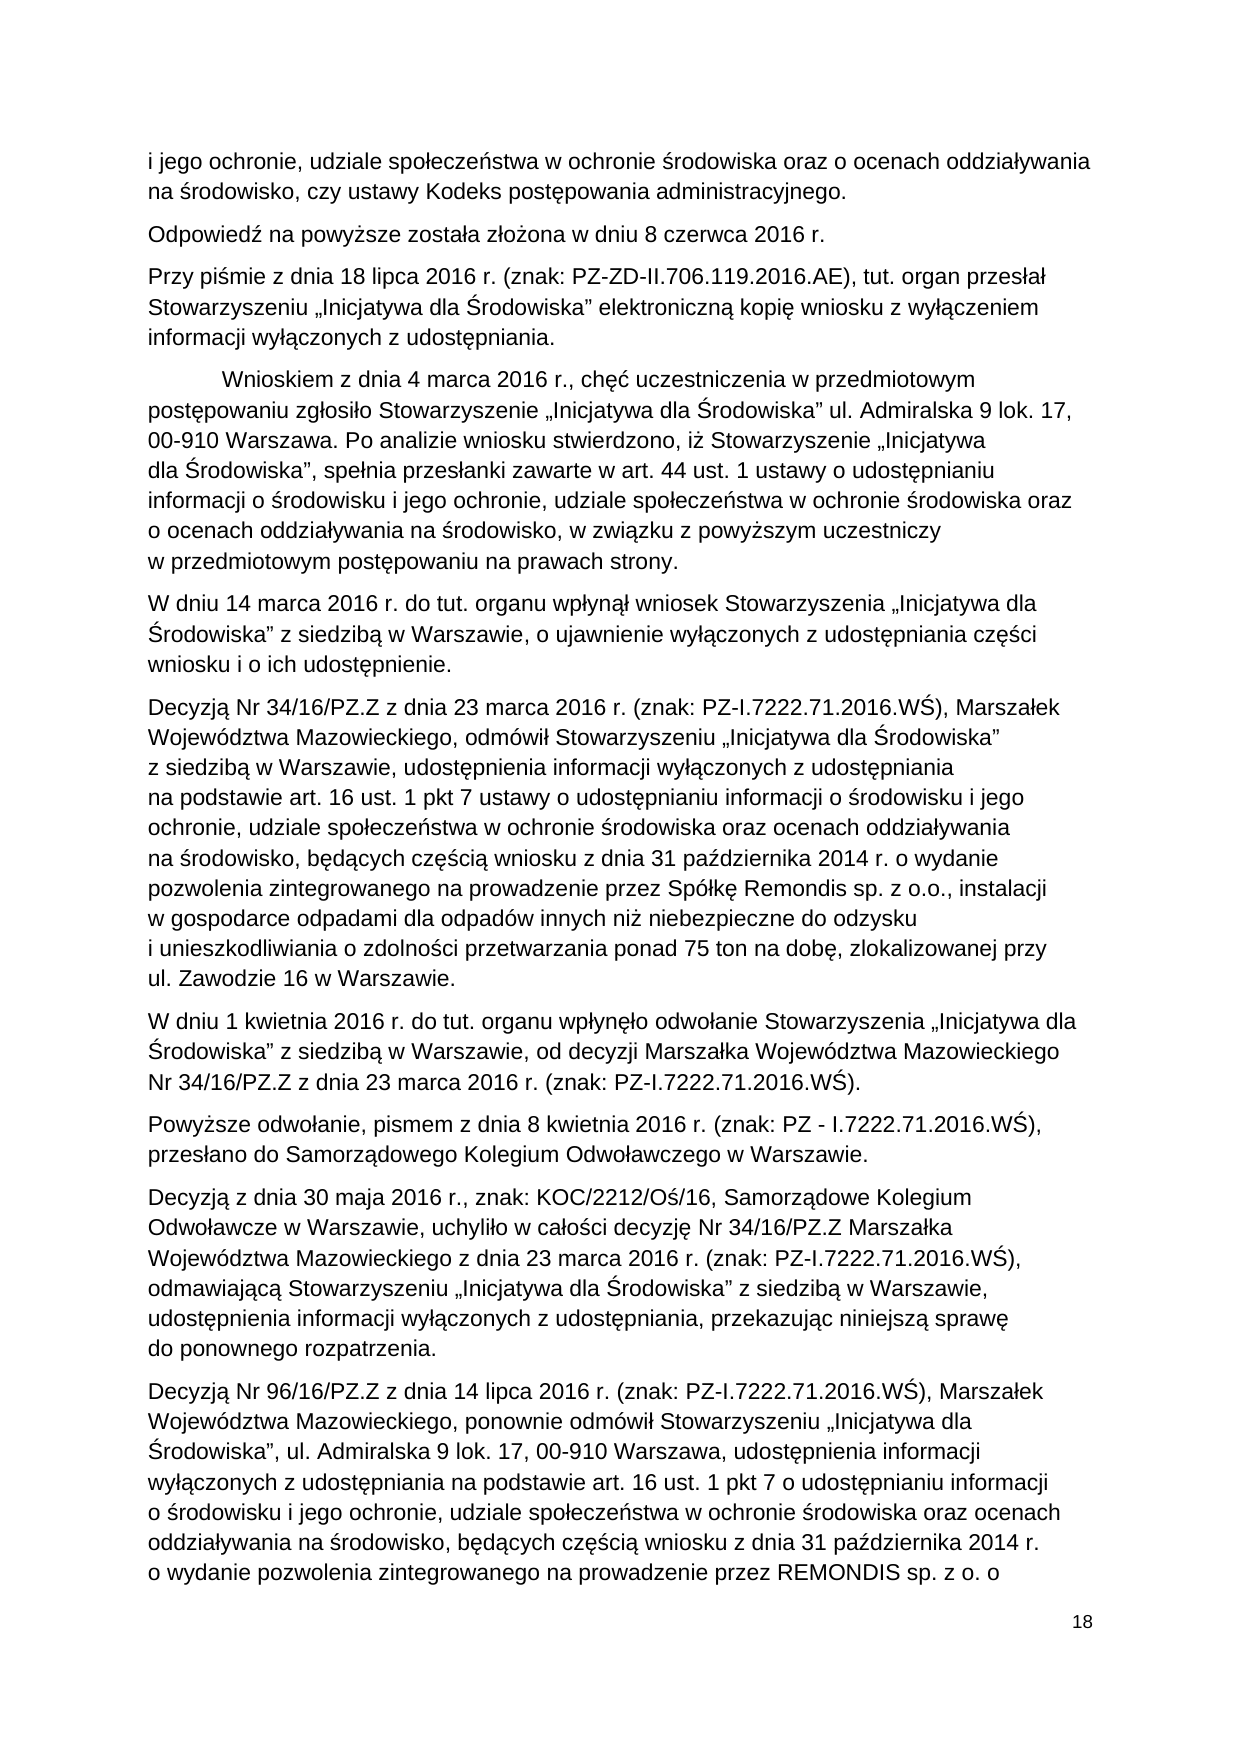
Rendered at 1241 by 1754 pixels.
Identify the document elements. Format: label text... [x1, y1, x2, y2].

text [148, 148, 1092, 204]
text Powyższe odwołanie, pismem z dnia 8 kwietnia 2016 r. (znak: PZ - I.7222.71.2016.WŚ), przesłano do Samorządowego Kolegium Odwoławczego w Warszawie. [148, 1111, 1092, 1168]
text Odpowiedź na powyższe została złożona w dniu 8 czerwca 2016 r. [148, 221, 1092, 247]
text W dniu 14 marca 2016 r. do tut. organu wpłynął wniosek Stowarzyszenia „Inicjatywa dla Środowiska” z siedzibą w Warszawie, o ujawnienie wyłączonych z udostępniania części wniosku i o ich udostępnienie. [148, 590, 1092, 677]
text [148, 1378, 1092, 1586]
text W dniu 1 kwietnia 2016 r. do tut. organu wpłynęło odwołanie Stowarzyszenia „Inicjatywa dla Środowiska” z siedzibą w Warszawie, od decyzji Marszałka Województwa Mazowieckiego Nr 34/16/PZ.Z z dnia 23 marca 2016 r. (znak: PZ-I.7222.71.2016.WŚ). [148, 1008, 1092, 1095]
text Wnioskiem z dnia 4 marca 2016 r., chęć uczestniczenia w przedmiotowym postępowaniu zgłosiło Stowarzyszenie „Inicjatywa dla Środowiska” ul. Admiralska 9 lok. 17, 00-910 Warszawa. Po analizie wniosku stwierdzono, iż Stowarzyszenie „Inicjatywa dla Środowiska”, spełnia przesłanki zawarte w art. 44 ust. 1 ustawy o udostępnianiu informacji o środowisku i jego ochronie, udziale społeczeństwa w ochronie środowiska oraz o ocenach oddziaływania na środowisko, w związku z powyższym uczestniczy w przedmiotowym postępowaniu na prawach strony. [148, 366, 1092, 574]
text Decyzją z dnia 30 maja 2016 r., znak: KOC/2212/Oś/16, Samorządowe Kolegium Odwoławcze w Warszawie, uchyliło w całości decyzję Nr 34/16/PZ.Z Marszałka Województwa Mazowieckiego z dnia 23 marca 2016 r. (znak: PZ-I.7222.71.2016.WŚ), odmawiającą Stowarzyszeniu „Inicjatywa dla Środowiska” z siedzibą w Warszawie, udostępnienia informacji wyłączonych z udostępniania, przekazując niniejszą sprawę do ponownego rozpatrzenia. [148, 1184, 1092, 1362]
text Przy piśmie z dnia 18 lipca 2016 r. (znak: PZ-ZD-II.706.119.2016.AE), tut. organ przesłał Stowarzyszeniu „Inicjatywa dla Środowiska” elektroniczną kopię wniosku z wyłączeniem informacji wyłączonych z udostępniania. [148, 263, 1092, 350]
text Decyzją Nr 34/16/PZ.Z z dnia 23 marca 2016 r. (znak: PZ-I.7222.71.2016.WŚ), Marszałek Województwa Mazowieckiego, odmówił Stowarzyszeniu „Inicjatywa dla Środowiska” z siedzibą w Warszawie, udostępnienia informacji wyłączonych z udostępniania na podstawie art. 16 ust. 1 pkt 7 ustawy o udostępnianiu informacji o środowisku i jego ochronie, udziale społeczeństwa w ochronie środowiska oraz ocenach oddziaływania na środowisko, będących częścią wniosku z dnia 31 października 2014 r. o wydanie pozwolenia zintegrowanego na prowadzenie przez Spółkę Remondis sp. z o.o., instalacji w gospodarce odpadami dla odpadów innych niż niebezpieczne do odzysku i unieszkodliwiania o zdolności przetwarzania ponad 75 ton na dobę, zlokalizowanej przy ul. Zawodzie 16 w Warszawie. [148, 693, 1092, 992]
